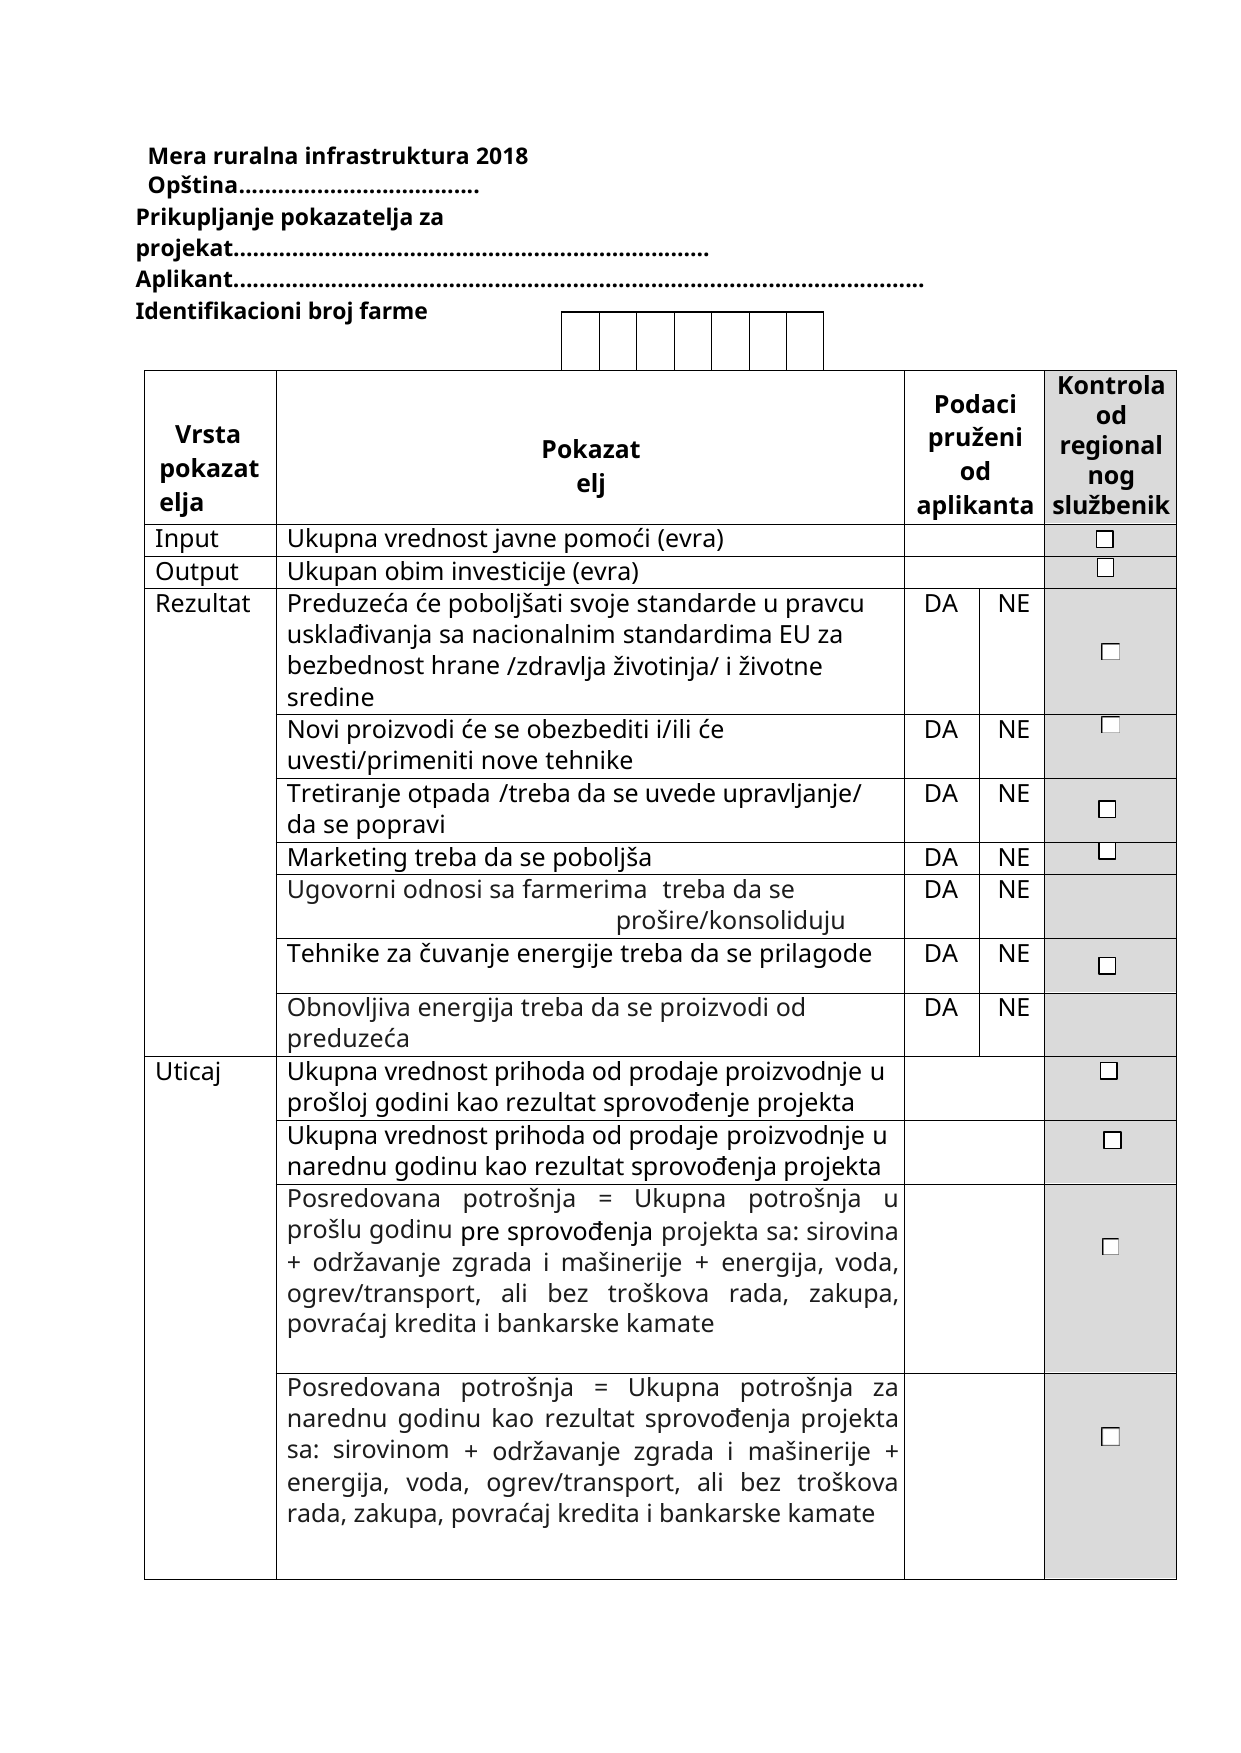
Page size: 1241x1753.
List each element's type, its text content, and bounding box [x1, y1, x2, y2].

text Opština..................................... [147, 171, 1194, 201]
text Mera ruralna infrastruktura 2018 [147, 139, 1194, 171]
text Prikupljanje pokazatelja za projekat......................................................................... Aplikant.......................................................................................................... Identifikacioni broj farme [135, 201, 1015, 326]
